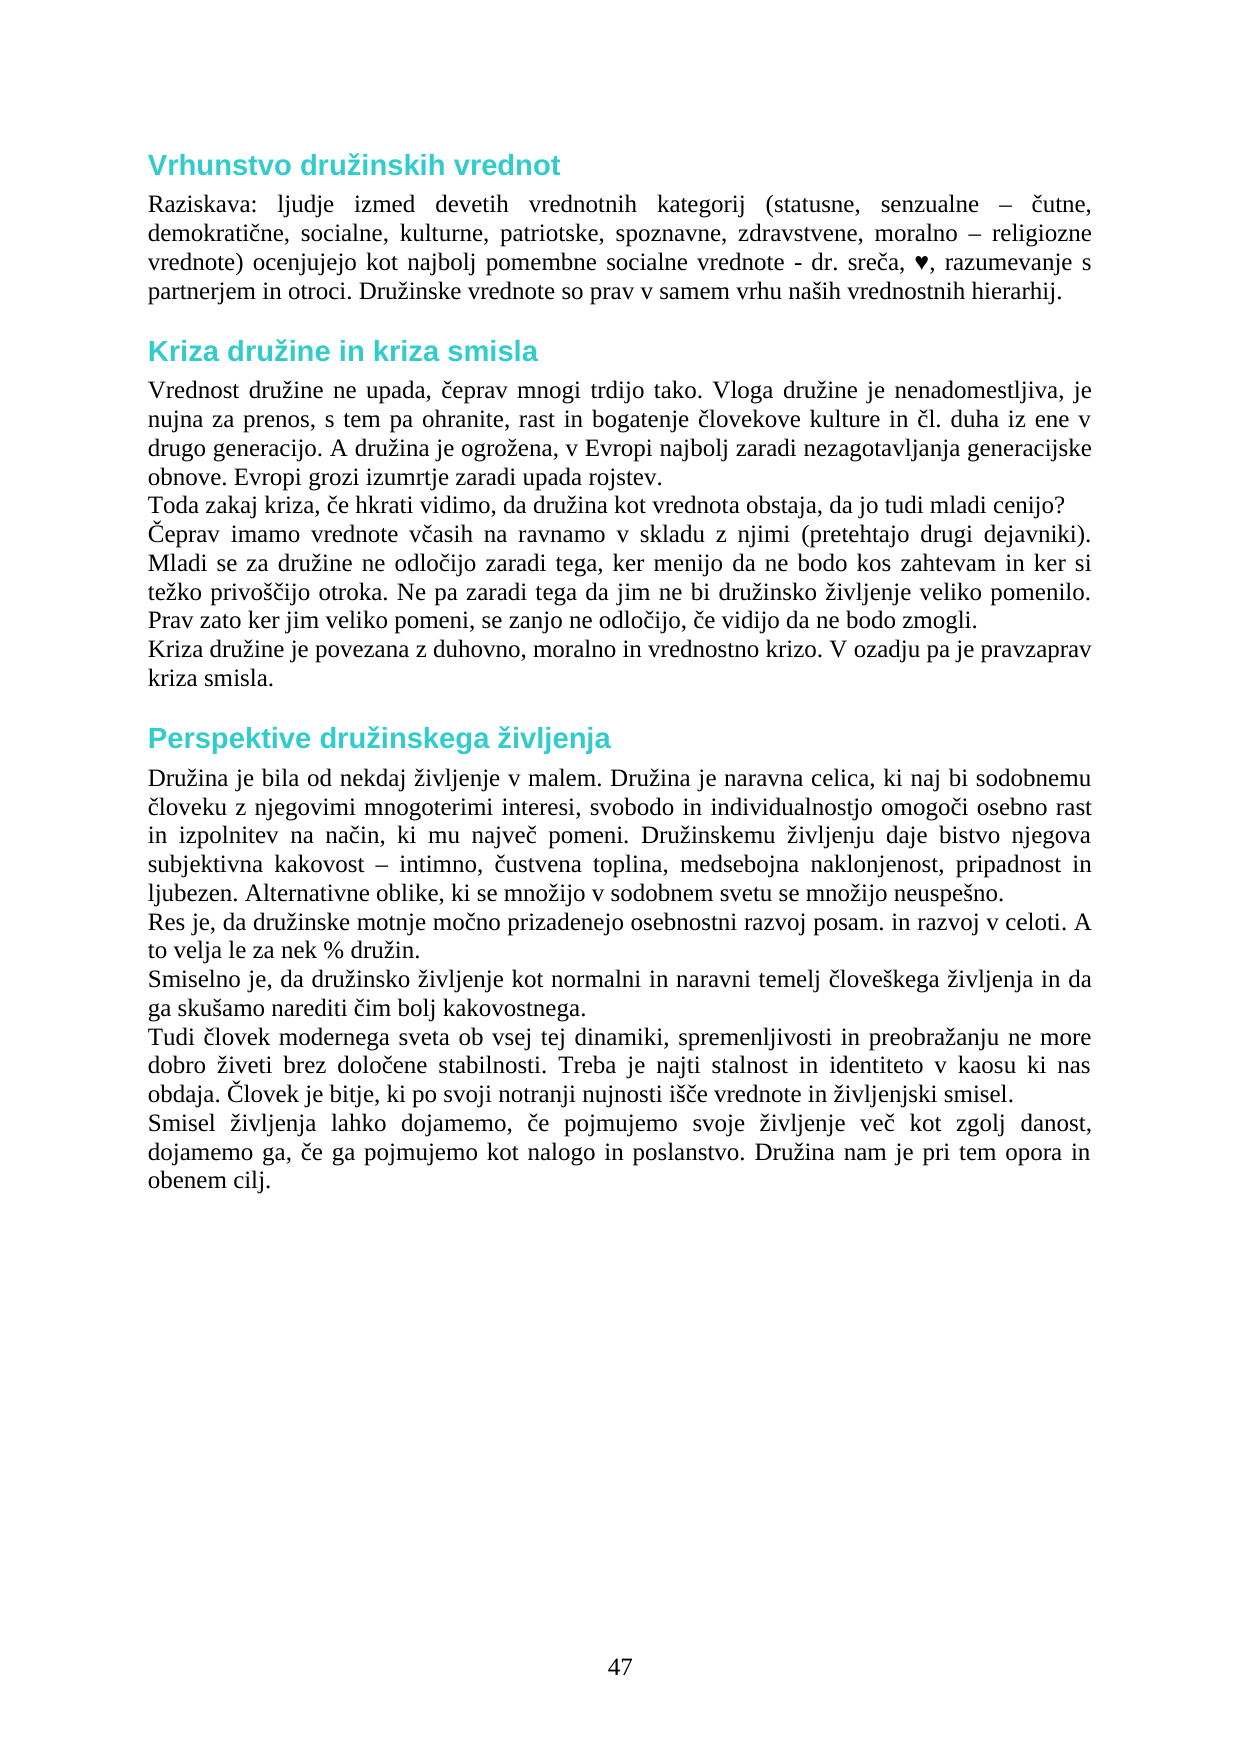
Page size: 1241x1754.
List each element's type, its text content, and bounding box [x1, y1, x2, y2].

text Toda zakaj kriza, če hkrati vidimo, da družina kot vrednota obstaja, da jo tudi mladi cenijo? [148, 491, 1093, 519]
text Čeprav imamo vrednote včasih na ravnamo v skladu z njimi (pretehtajo drugi dejavniki). Mladi se za družine ne odločijo zaradi tega, ker menijo da ne bodo kos zahtevam in ker si težko privoščijo otroka. Ne pa zaradi tega da jim ne bi družinsko življenje veliko pomenilo. Prav zato ker jim veliko pomeni, se zanjo ne odločijo, če vidijo da ne bodo zmogli. [148, 519, 1093, 634]
subtitle Kriza družine in kriza smisla [148, 334, 1093, 367]
text Smiselno je, da družinsko življenje kot normalni in naravni temelj človeškega življenja in da ga skušamo narediti čim bolj kakovostnega. [148, 964, 1093, 1022]
text Res je, da družinske motnje močno prizadenejo osebnostni razvoj posam. in razvoj v celoti. A to velja le za nek % družin. [148, 907, 1093, 964]
text Družina je bila od nekdaj življenje v malem. Družina je naravna celica, ki naj bi sodobnemu človeku z njegovimi mnogoterimi interesi, svobodo in individualnostjo omogoči osebno rast in izpolnitev na način, ki mu največ pomeni. Družinskemu življenju daje bistvo njegova subjektivna kakovost – intimno, čustvena toplina, medsebojna naklonjenost, pripadnost in ljubezen. Alternativne oblike, ki se množijo v sodobnem svetu se množijo neuspešno. [148, 763, 1093, 907]
subtitle Vrhunstvo družinskih vrednot [148, 148, 1093, 181]
subtitle Perspektive družinskega življenja [148, 721, 1093, 754]
text Tudi človek modernega sveta ob vsej tej dinamiki, spremenljivosti in preobražanju ne more dobro živeti brez določene stabilnosti. Treba je najti stalnost in identiteto v kaosu ki nas obdaja. Človek je bitje, ki po svoji notranji nujnosti išče vrednote in življenjski smisel. [148, 1022, 1093, 1108]
text Kriza družine je povezana z duhovno, moralno in vrednostno krizo. V ozadju pa je pravzaprav kriza smisla. [148, 634, 1093, 692]
text Smisel življenja lahko dojamemo, če pojmujemo svoje življenje več kot zgolj danost, dojamemo ga, če ga pojmujemo kot nalogo in poslanstvo. Družina nam je pri tem opora in obenem cilj. [148, 1108, 1093, 1194]
text Vrednost družine ne upada, čeprav mnogi trdijo tako. Vloga družine je nenadomestljiva, je nujna za prenos, s tem pa ohranite, rast in bogatenje človekove kulture in čl. duha iz ene v drugo generacijo. A družina je ogrožena, v Evropi najbolj zaradi nezagotavljanja generacijske obnove. Evropi grozi izumrtje zaradi upada rojstev. [148, 376, 1093, 491]
text Raziskava: ljudje izmed devetih vrednotnih kategorij (statusne, senzualne – čutne, demokratične, socialne, kulturne, patriotske, spoznavne, zdravstvene, moralno – religiozne vrednote) ocenjujejo kot najbolj pomembne socialne vrednote - dr. sreča, ♥, razumevanje s partnerjem in otroci. Družinske vrednote so prav v samem vrhu naših vrednostnih hierarhij. [148, 189, 1093, 304]
